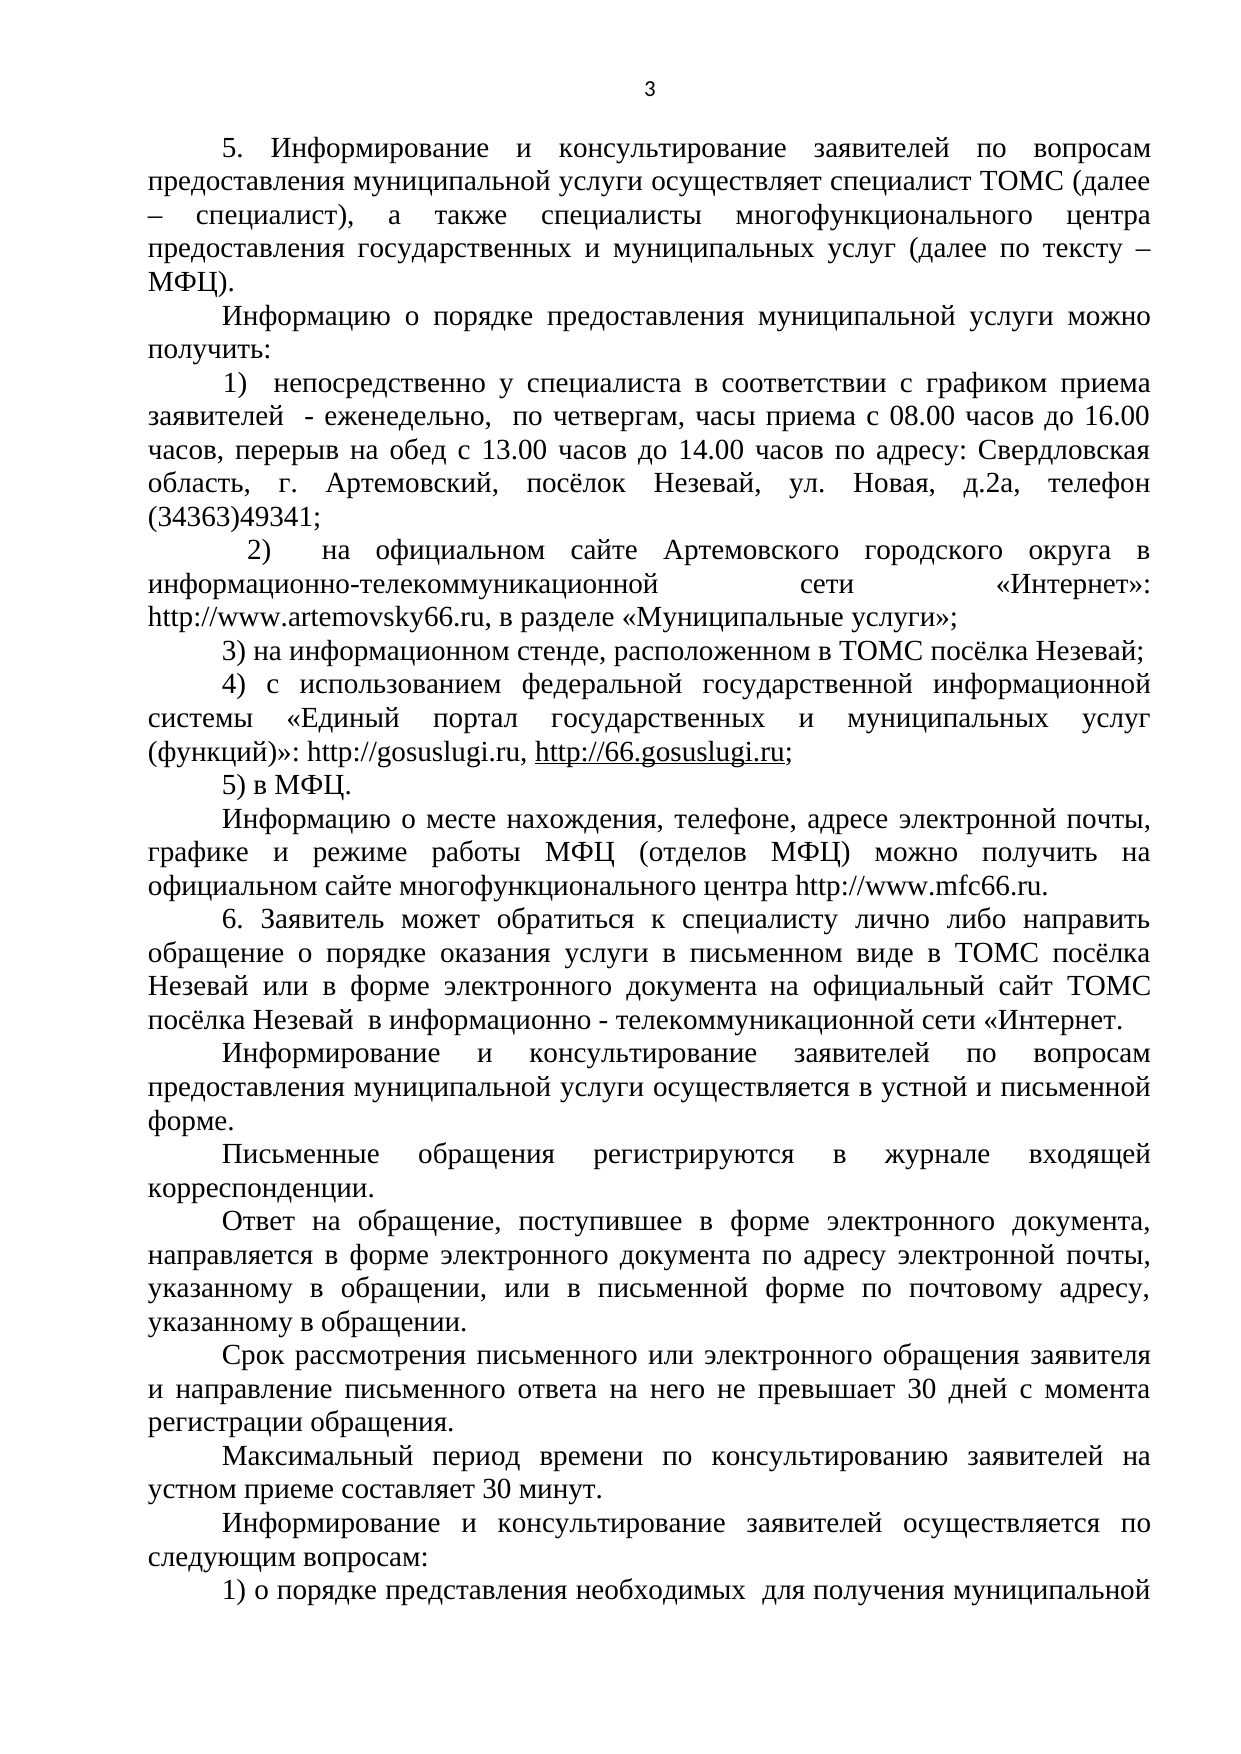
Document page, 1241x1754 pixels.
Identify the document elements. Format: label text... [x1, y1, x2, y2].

text Письменные обращения регистрируются в журнале входящей корреспонденции. [148, 1136, 1152, 1203]
text 2) на официальном сайте Артемовского городского округа в информационно-телекоммуникационной сети «Интернет»: http://www.artemovsky66.ru, в разделе «Муниципальные услуги»; [148, 532, 1152, 633]
text 1) непосредственно у специалиста в соответствии с графиком приема заявителей - еженедельно, по четвергам, часы приема с 08.00 часов до 16.00 часов, перерыв на обед с 13.00 часов до 14.00 часов по адресу: Свердловская область, г. Артемовский, посёлок Незевай, ул. Новая, д.2а, телефон (34363)49341; [148, 365, 1152, 532]
text Максимальный период времени по консультированию заявителей на устном приеме составляет 30 минут. [148, 1438, 1152, 1505]
text 5) в МФЦ. [148, 767, 1152, 801]
text 5. Информирование и консультирование заявителей по вопросам предоставления муниципальной услуги осуществляет специалист ТОМС (далее – специалист), а также специалисты многофункционального центра предоставления государственных и муниципальных услуг (далее по тексту – МФЦ). [148, 130, 1152, 298]
text Информацию о месте нахождения, телефоне, адресе электронной почты, графике и режиме работы МФЦ (отделов МФЦ) можно получить на официальном сайте многофункционального центра http://www.mfc66.ru. [148, 801, 1152, 901]
text Информирование и консультирование заявителей осуществляется по следующим вопросам: [148, 1505, 1152, 1572]
text 6. Заявитель может обратиться к специалисту лично либо направить обращение о порядке оказания услуги в письменном виде в ТОМС посёлка Незевай или в форме электронного документа на официальный сайт ТОМС посёлка Незевай в информационно - телекоммуникационной сети «Интернет. [148, 901, 1152, 1036]
text 3) на информационном стенде, расположенном в ТОМС посёлка Незевай; [148, 633, 1152, 667]
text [148, 1572, 1152, 1606]
text Информирование и консультирование заявителей по вопросам предоставления муниципальной услуги осуществляется в устной и письменной форме. [148, 1036, 1152, 1136]
text 4) с использованием федеральной государственной информационной системы «Единый портал государственных и муниципальных услуг (функций)»: http://gosuslugi.ru, http://66.gosuslugi.ru; [148, 667, 1152, 767]
text Ответ на обращение, поступившее в форме электронного документа, направляется в форме электронного документа по адресу электронной почты, указанному в обращении, или в письменной форме по почтовому адресу, указанному в обращении. [148, 1203, 1152, 1337]
text Срок рассмотрения письменного или электронного обращения заявителя и направление письменного ответа на него не превышает 30 дней с момента регистрации обращения. [148, 1337, 1152, 1438]
text Информацию о порядке предоставления муниципальной услуги можно получить: [148, 298, 1152, 365]
